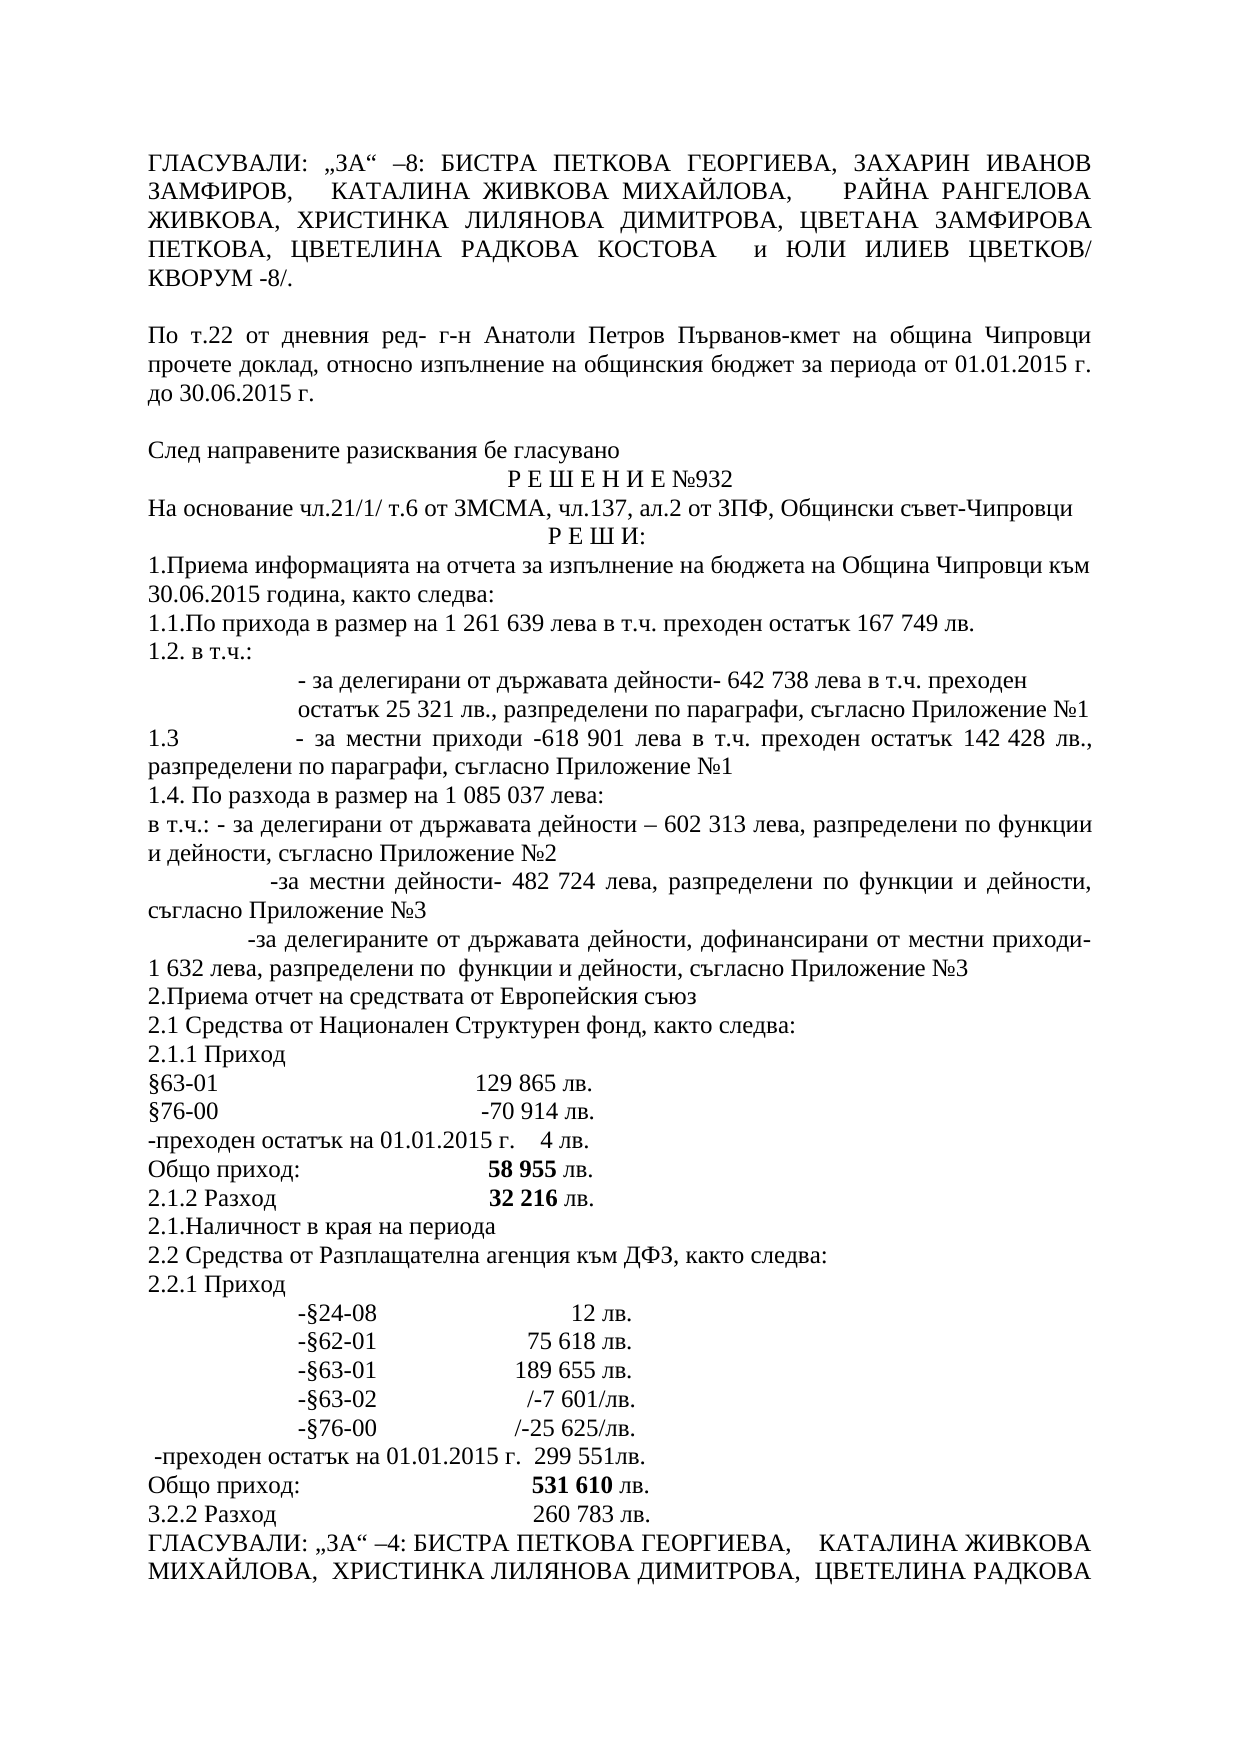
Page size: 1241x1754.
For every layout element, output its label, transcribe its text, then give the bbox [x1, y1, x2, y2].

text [148, 1528, 1093, 1585]
text 2.1.2 Разход 32 216 лв. [148, 1183, 1093, 1211]
text Р Е Ш И: [148, 521, 1093, 550]
text 2.2.1 Приход [148, 1269, 1093, 1298]
text -§76-00 /-25 625/лв. [148, 1413, 1093, 1441]
text След направените разисквания бе гласувано [148, 435, 1093, 464]
text -§24-08 12 лв. [148, 1298, 1093, 1326]
text -§63-02 /-7 601/лв. [148, 1384, 1093, 1413]
text Общо приход: 531 610 лв. [148, 1470, 1093, 1499]
text 1.4. По разхода в размер на 1 085 037 лева: [148, 780, 1093, 809]
text 1.Приема информацията на отчета за изпълнение на бюджета на Община Чипровци към 30.06.2015 година, както следва: [148, 550, 1093, 608]
text 3.2.2 Разход 260 783 лв. [148, 1499, 1093, 1528]
text §63-01 129 865 лв. [148, 1068, 1093, 1096]
text -преходен остатък на 01.01.2015 г. 299 551лв. [148, 1441, 1093, 1470]
text 1.1.По прихода в размер на 1 261 639 лева в т.ч. преходен остатък 167 749 лв. [148, 608, 1093, 636]
text 1.2. в т.ч.: [148, 636, 1093, 665]
text Общо приход: 58 955 лв. [148, 1154, 1093, 1183]
text -за местни дейности- 482 724 лева, разпределени по функции и дейности, съгласно Приложение №3 [148, 866, 1093, 924]
text По т.22 от дневния ред- г-н Анатоли Петров Първанов-кмет на община Чипровци прочете доклад, относно изпълнение на общинския бюджет за периода от 01.01.2015 г. до 30.06.2015 г. [148, 320, 1093, 406]
text -§62-01 75 618 лв. [148, 1326, 1093, 1355]
text -§63-01 189 655 лв. [148, 1355, 1093, 1384]
text 2.1.Наличност в края на периода [148, 1211, 1093, 1240]
text На основание чл.21/1/ т.6 от ЗМСМА, чл.137, ал.2 от ЗПФ, Общински съвет-Чипровци [148, 493, 1093, 521]
text ГЛАСУВАЛИ: „ЗА“ –8: БИСТРА ПЕТКОВА ГЕОРГИЕВА, ЗАХАРИН ИВАНОВ ЗАМФИРОВ, КАТАЛИНА ЖИВКОВА МИХАЙЛОВА, РАЙНА РАНГЕЛОВА ЖИВКОВА, ХРИСТИНКА ЛИЛЯНОВА ДИМИТРОВА, ЦВЕТАНА ЗАМФИРОВА ПЕТКОВА, ЦВЕТЕЛИНА РАДКОВА КОСТОВА и ЮЛИ ИЛИЕВ ЦВЕТКОВ/ КВОРУМ -8/. [148, 148, 1093, 291]
text -за делегираните от държавата дейности, дофинансирани от местни приходи- 1 632 лева, разпределени по функции и дейности, съгласно Приложение №3 [148, 924, 1093, 981]
list - за делегирани от държавата дейности- 642 738 лева в т.ч. преходен остатък 25 321 лв., разпределени по параграфи, съгласно Приложение №1 [298, 665, 1093, 723]
text -преходен остатък на 01.01.2015 г. 4 лв. [148, 1125, 1093, 1154]
text в т.ч.: - за делегирани от държавата дейности – 602 313 лева, разпределени по функции и дейности, съгласно Приложение №2 [148, 809, 1093, 866]
text 2.2 Средства от Разплащателна агенция към ДФЗ, както следва: [148, 1240, 1093, 1269]
text 2.1 Средства от Национален Структурен фонд, както следва: [148, 1010, 1093, 1039]
text Р Е Ш Е Н И Е №932 [148, 464, 1093, 493]
text 1.3 - за местни приходи -618 901 лева в т.ч. преходен остатък 142 428 лв., разпределени по параграфи, съгласно Приложение №1 [148, 723, 1093, 780]
text 2.1.1 Приход [148, 1039, 1093, 1068]
text 2.Приема отчет на средствата от Европейския съюз [148, 981, 1093, 1010]
text §76-00 -70 914 лв. [148, 1096, 1093, 1125]
